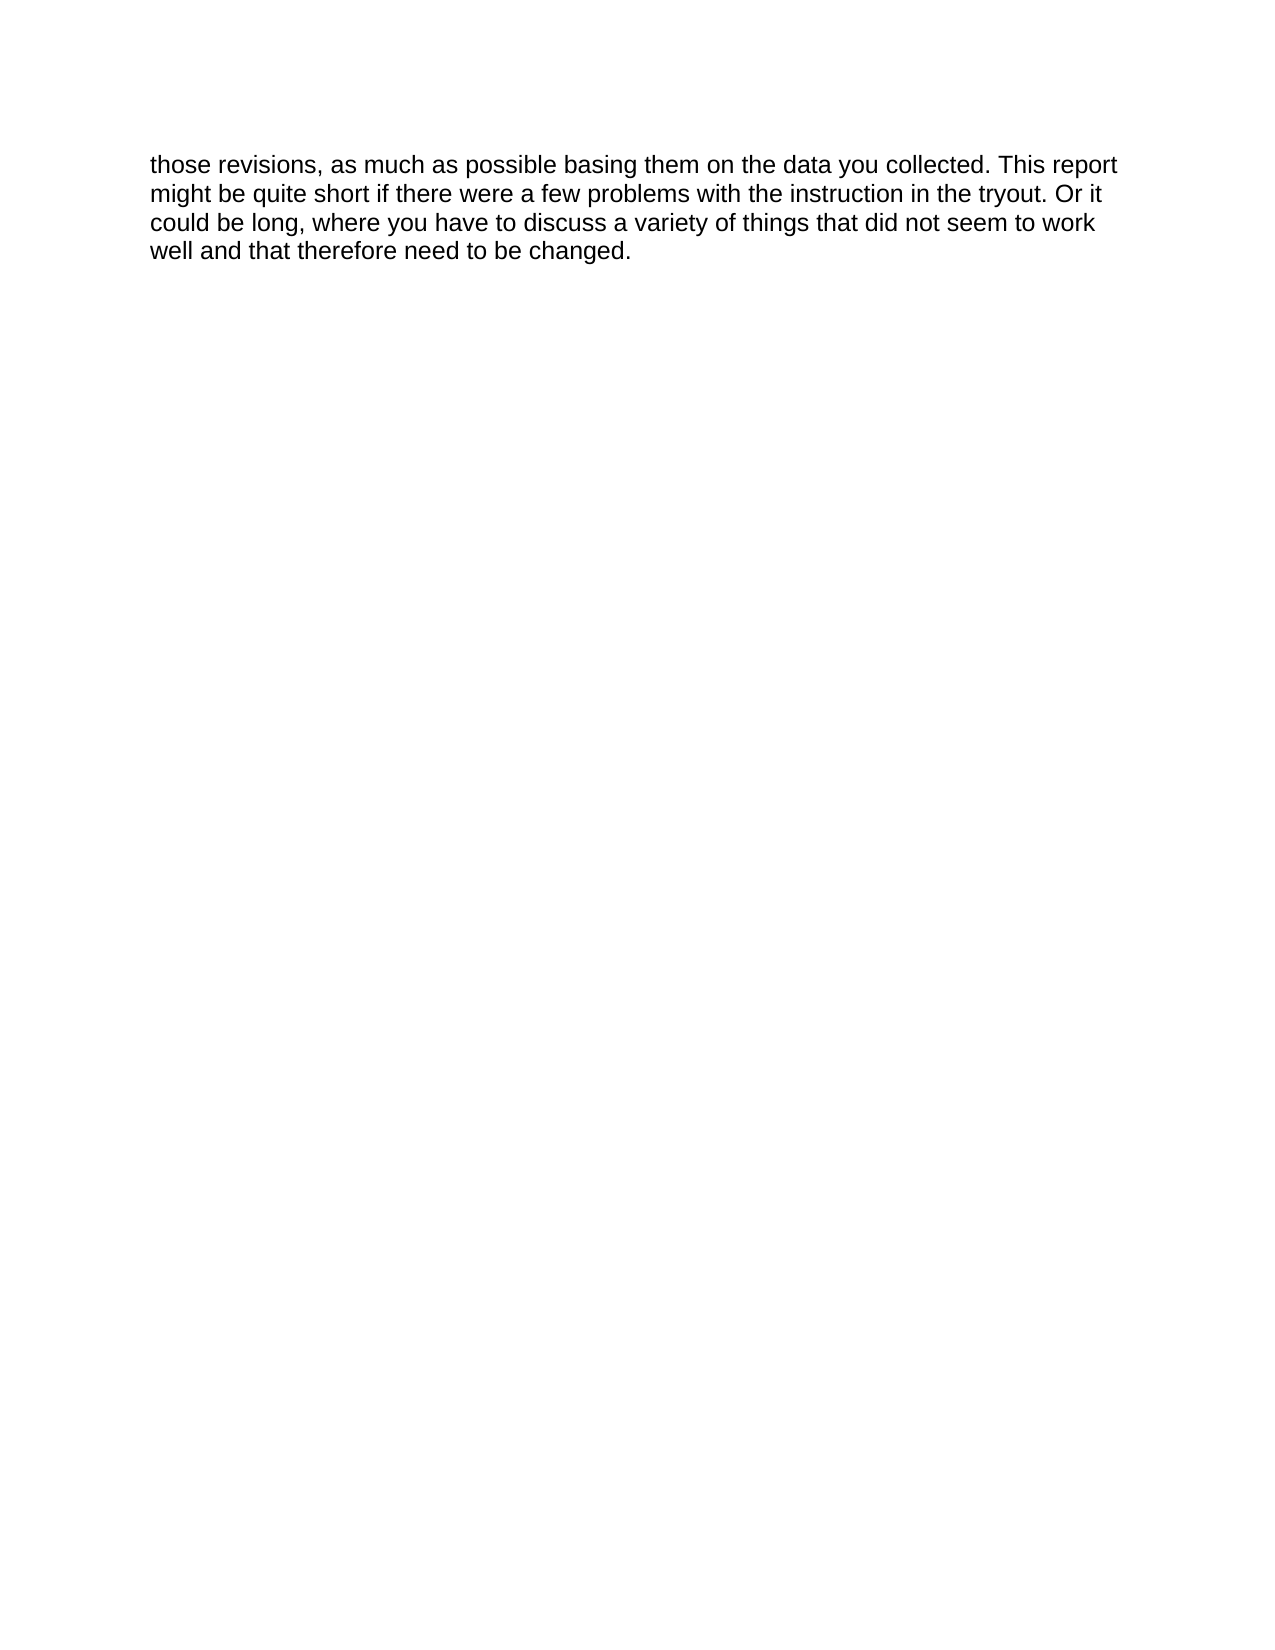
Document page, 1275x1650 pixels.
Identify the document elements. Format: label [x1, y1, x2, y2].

text [150, 150, 1125, 265]
